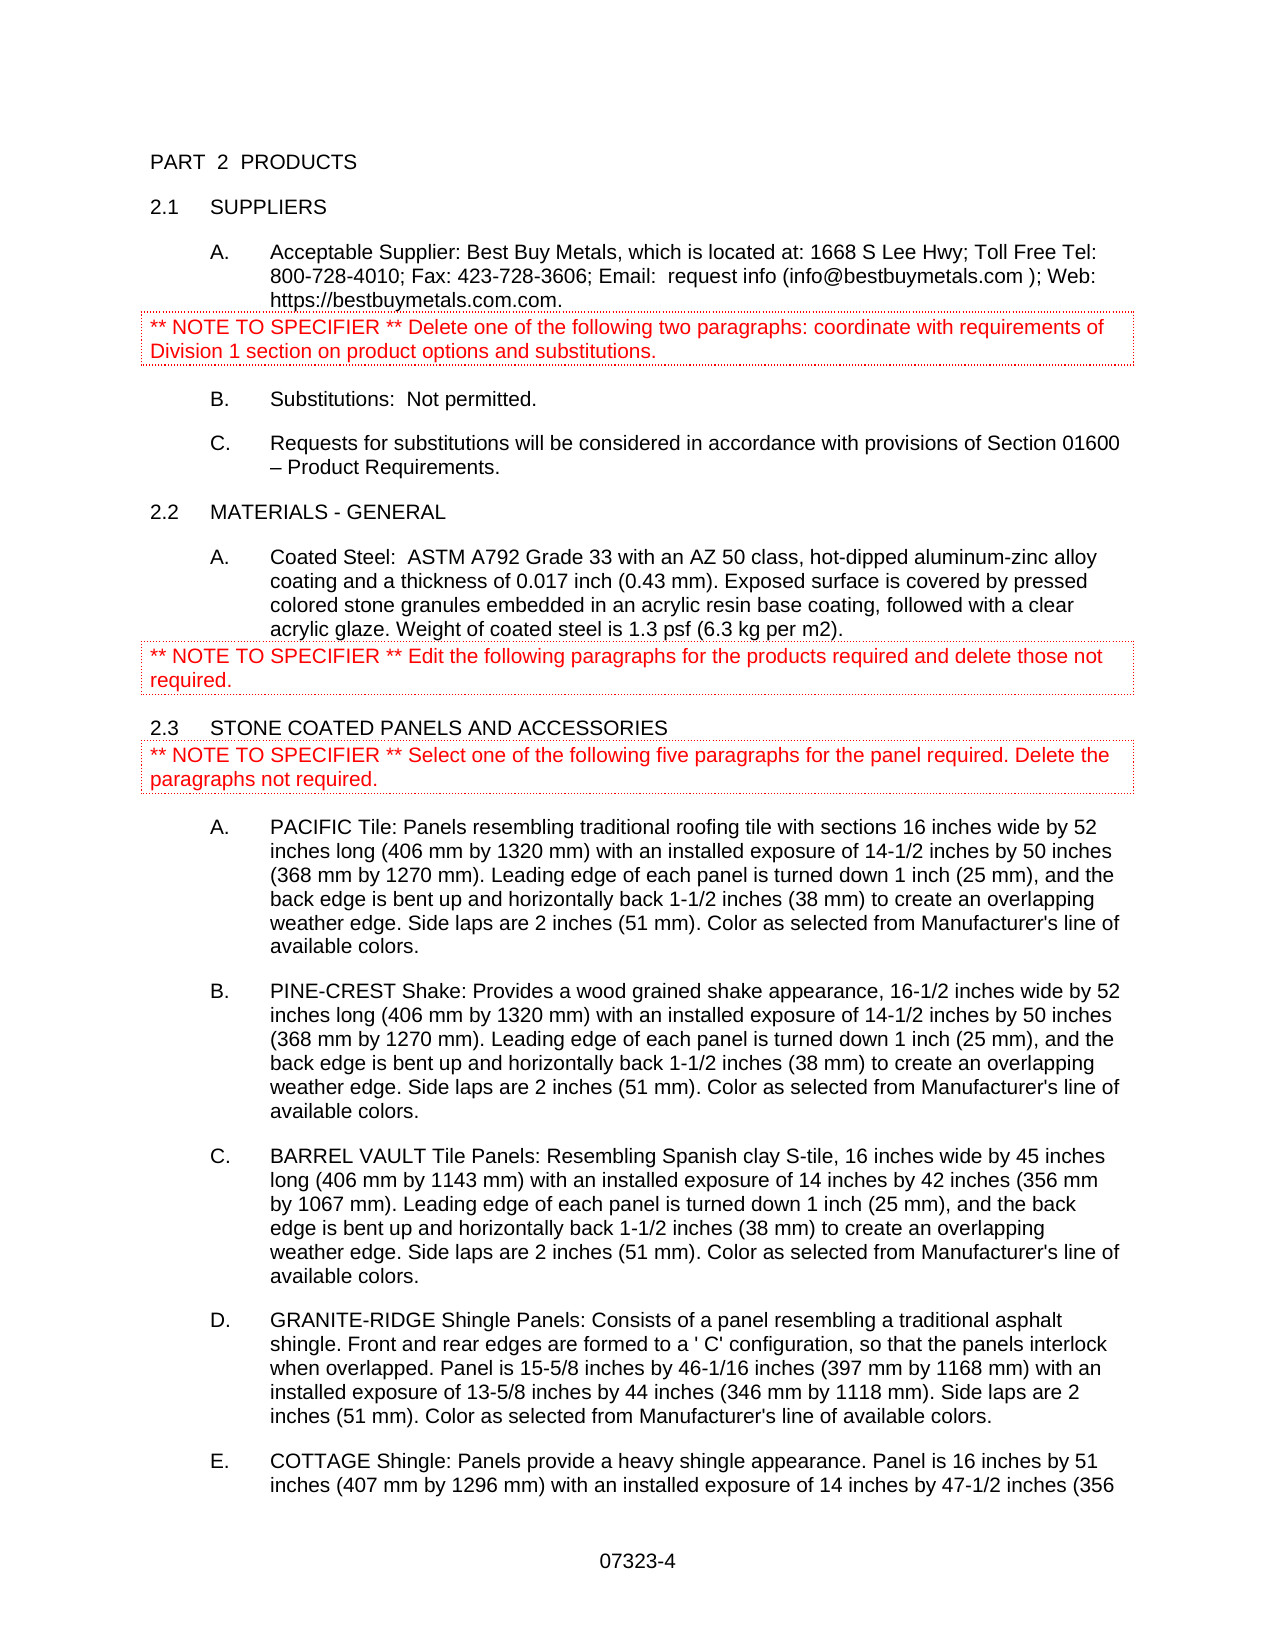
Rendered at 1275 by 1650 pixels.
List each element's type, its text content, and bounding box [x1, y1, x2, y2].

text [210, 1449, 1125, 1497]
text STONE COATED PANELS AND ACCESSORIES [150, 716, 1125, 739]
text Requests for substitutions will be considered in accordance with provisions of Section 01600 – Product Requirements. [210, 431, 1125, 479]
text Substitutions: Not permitted. [210, 386, 1125, 410]
text PACIFIC Tile: Panels resembling traditional roofing tile with sections 16 inches wide by 52 inches long (406 mm by 1320 mm) with an installed exposure of 14-1/2 inches by 50 inches (368 mm by 1270 mm). Leading edge of each panel is turned down 1 inch (25 mm), and the back edge is bent up and horizontally back 1-1/2 inches (38 mm) to create an overlapping weather edge. Side laps are 2 inches (51 mm). Color as selected from Manufacturer's line of available colors. [210, 814, 1125, 958]
text ** NOTE TO SPECIFIER ** Edit the following paragraphs for the products required and delete those not required. [141, 641, 1134, 695]
text BARREL VAULT Tile Panels: Resembling Spanish clay S-tile, 16 inches wide by 45 inches long (406 mm by 1143 mm) with an installed exposure of 14 inches by 42 inches (356 mm by 1067 mm). Leading edge of each panel is turned down 1 inch (25 mm), and the back edge is bent up and horizontally back 1-1/2 inches (38 mm) to create an overlapping weather edge. Side laps are 2 inches (51 mm). Color as selected from Manufacturer's line of available colors. [210, 1144, 1125, 1287]
text SUPPLIERS [150, 195, 1125, 219]
text MATERIALS - GENERAL [150, 500, 1125, 524]
text ** NOTE TO SPECIFIER ** Select one of the following five paragraphs for the panel required. Delete the paragraphs not required. [141, 739, 1134, 794]
text PINE-CREST Shake: Provides a wood grained shake appearance, 16-1/2 inches wide by 52 inches long (406 mm by 1320 mm) with an installed exposure of 14-1/2 inches by 50 inches (368 mm by 1270 mm). Leading edge of each panel is turned down 1 inch (25 mm), and the back edge is bent up and horizontally back 1-1/2 inches (38 mm) to create an overlapping weather edge. Side laps are 2 inches (51 mm). Color as selected from Manufacturer's line of available colors. [210, 979, 1125, 1123]
text Acceptable Supplier: Best Buy Metals, which is located at: 1668 S Lee Hwy; Toll Free Tel: 800-728-4010; Fax: 423-728-3606; Email: request info (info@bestbuymetals.com ); Web: https://bestbuymetals.com.com. [210, 239, 1125, 311]
text ** NOTE TO SPECIFIER ** Delete one of the following two paragraphs: coordinate with requirements of Division 1 section on product options and substitutions. [141, 311, 1134, 366]
text PRODUCTS [150, 150, 1125, 174]
text GRANITE-RIDGE Shingle Panels: Consists of a panel resembling a traditional asphalt shingle. Front and rear edges are formed to a ' C' configuration, so that the panels interlock when overlapped. Panel is 15-5/8 inches by 46-1/16 inches (397 mm by 1168 mm) with an installed exposure of 13-5/8 inches by 44 inches (346 mm by 1118 mm). Side laps are 2 inches (51 mm). Color as selected from Manufacturer's line of available colors. [210, 1308, 1125, 1428]
text Coated Steel: ASTM A792 Grade 33 with an AZ 50 class, hot-dipped aluminum-zinc alloy coating and a thickness of 0.017 inch (0.43 mm). Exposed surface is covered by pressed colored stone granules embedded in an acrylic resin base coating, followed with a clear acrylic glaze. Weight of coated steel is 1.3 psf (6.3 kg per m2). [210, 545, 1125, 641]
